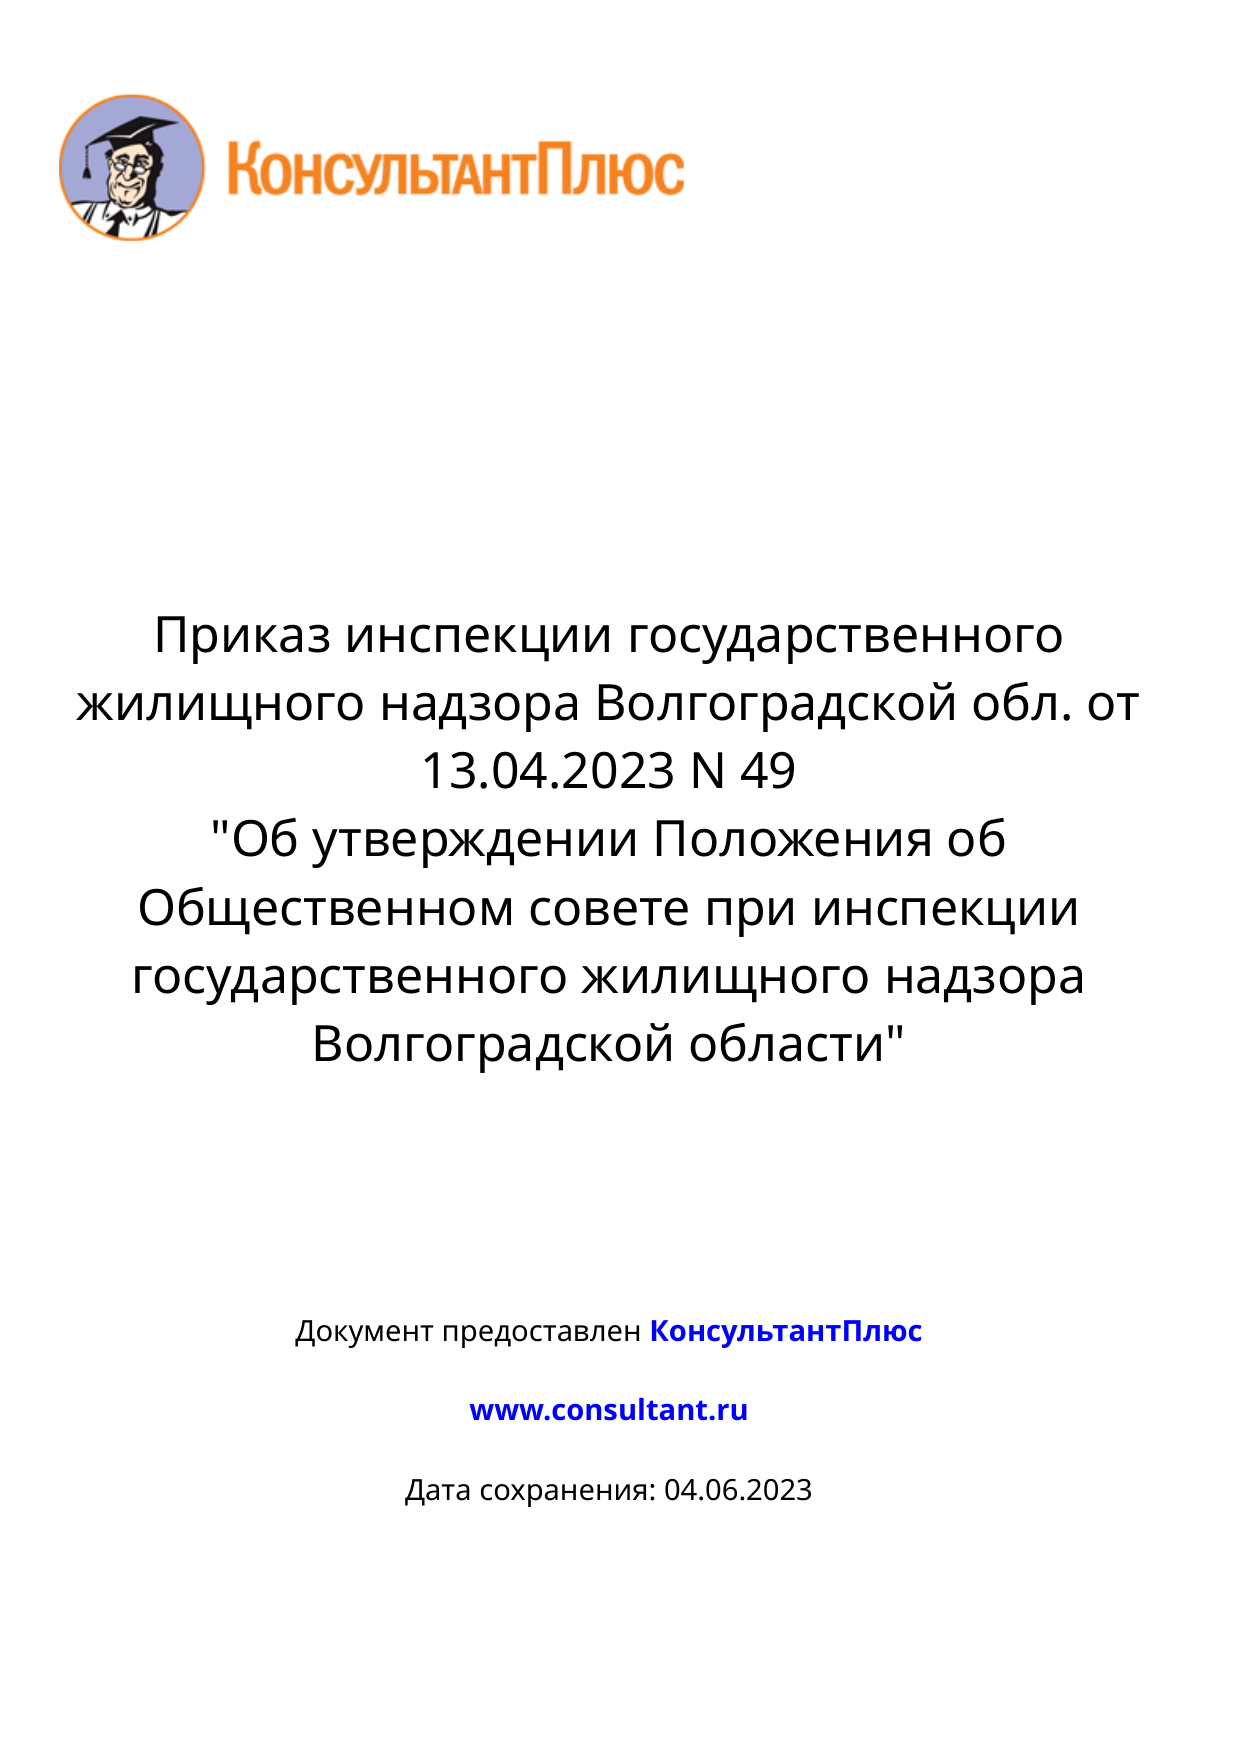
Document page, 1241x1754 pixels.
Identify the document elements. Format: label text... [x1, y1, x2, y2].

table_cell Приказ инспекции государственного жилищного надзора Волгоградской обл. от 13.04.2023 N 49 "Об утверждении Положения об Общественном совете при инспекции государственного жилищного надзора Волгоградской области" [51, 403, 1167, 1272]
picture [59, 93, 684, 243]
table_header [51, 88, 1167, 403]
table_cell Документ предоставлен КонсультантПлюс www.consultant.ru Дата сохранения: 04.06.2023 [51, 1272, 1167, 1587]
